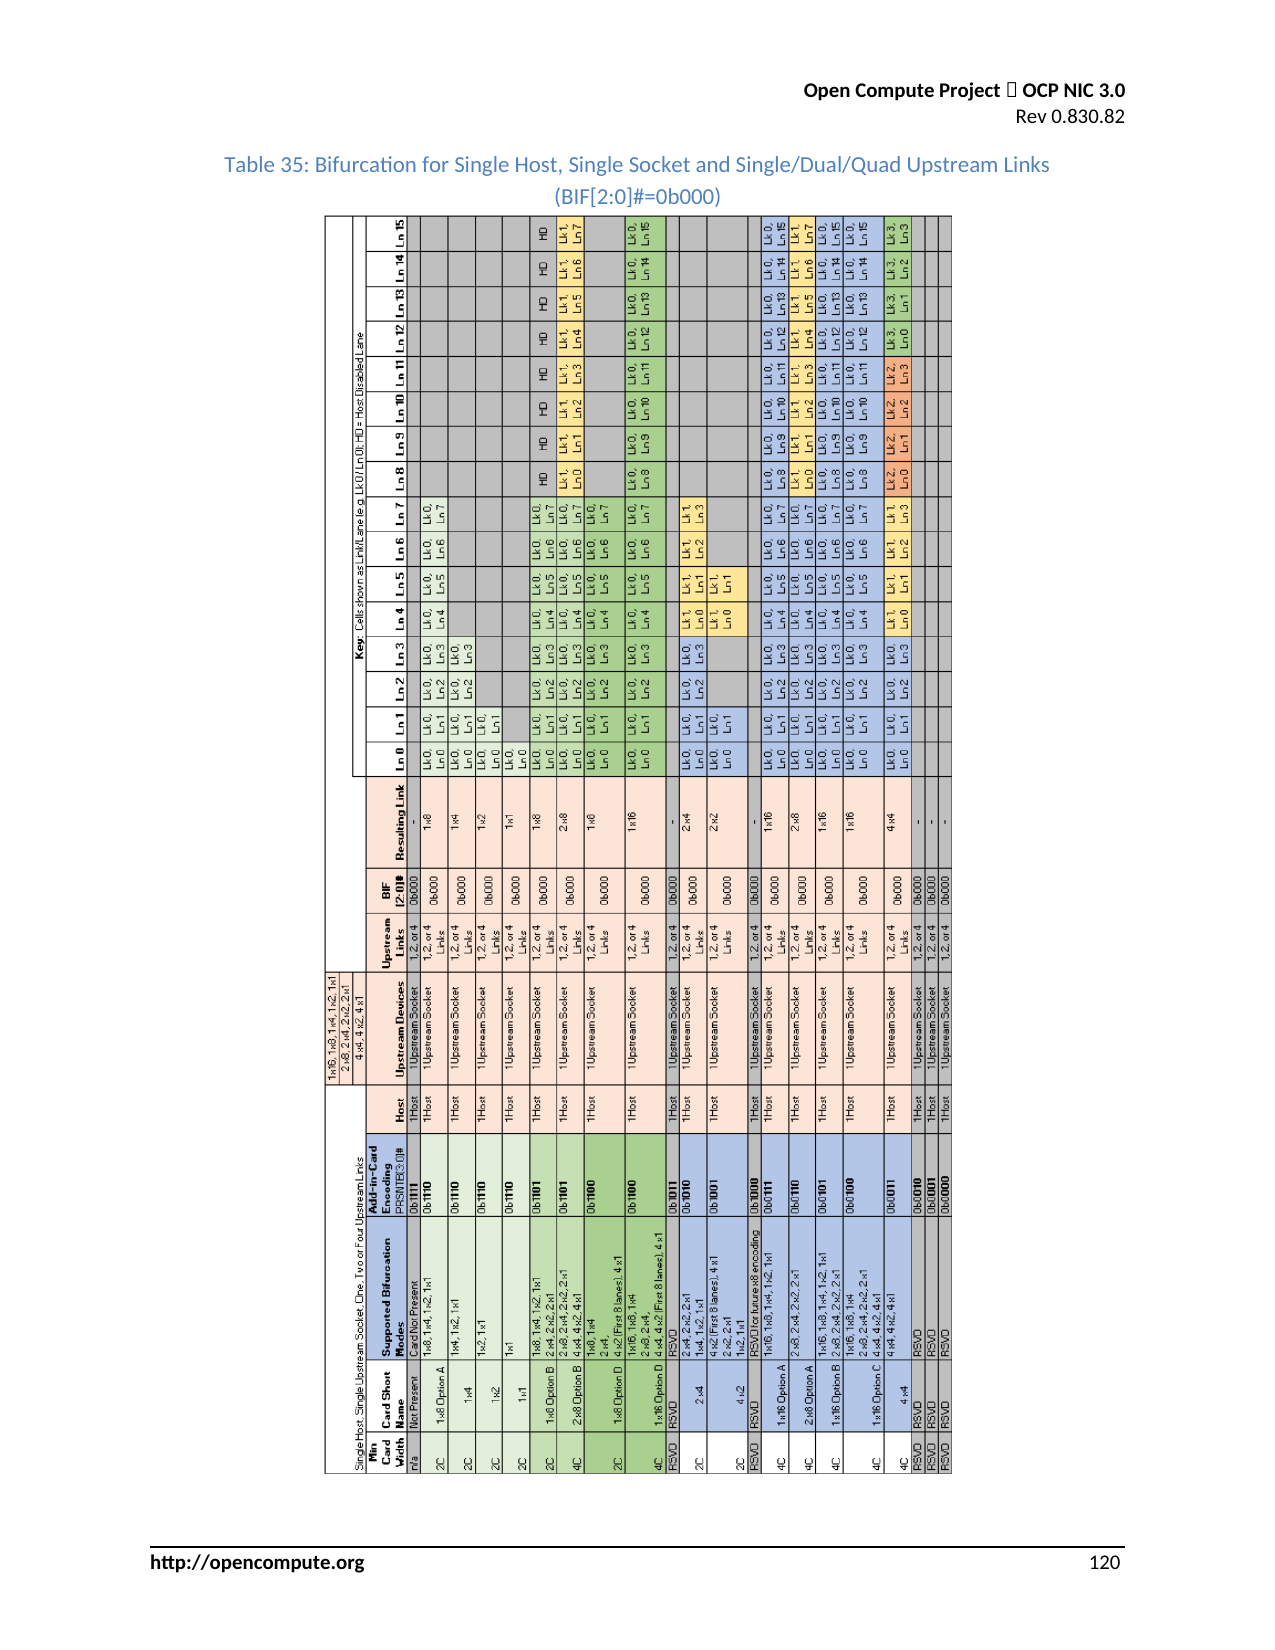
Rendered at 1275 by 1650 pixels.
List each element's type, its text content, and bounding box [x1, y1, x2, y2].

text Table 35: Bifurcation for Single Host, Single Socket and Single/Dual/Quad Upstream Links (BIF[2:0]#=0b000) [150, 150, 1125, 210]
picture [324, 216, 952, 1473]
